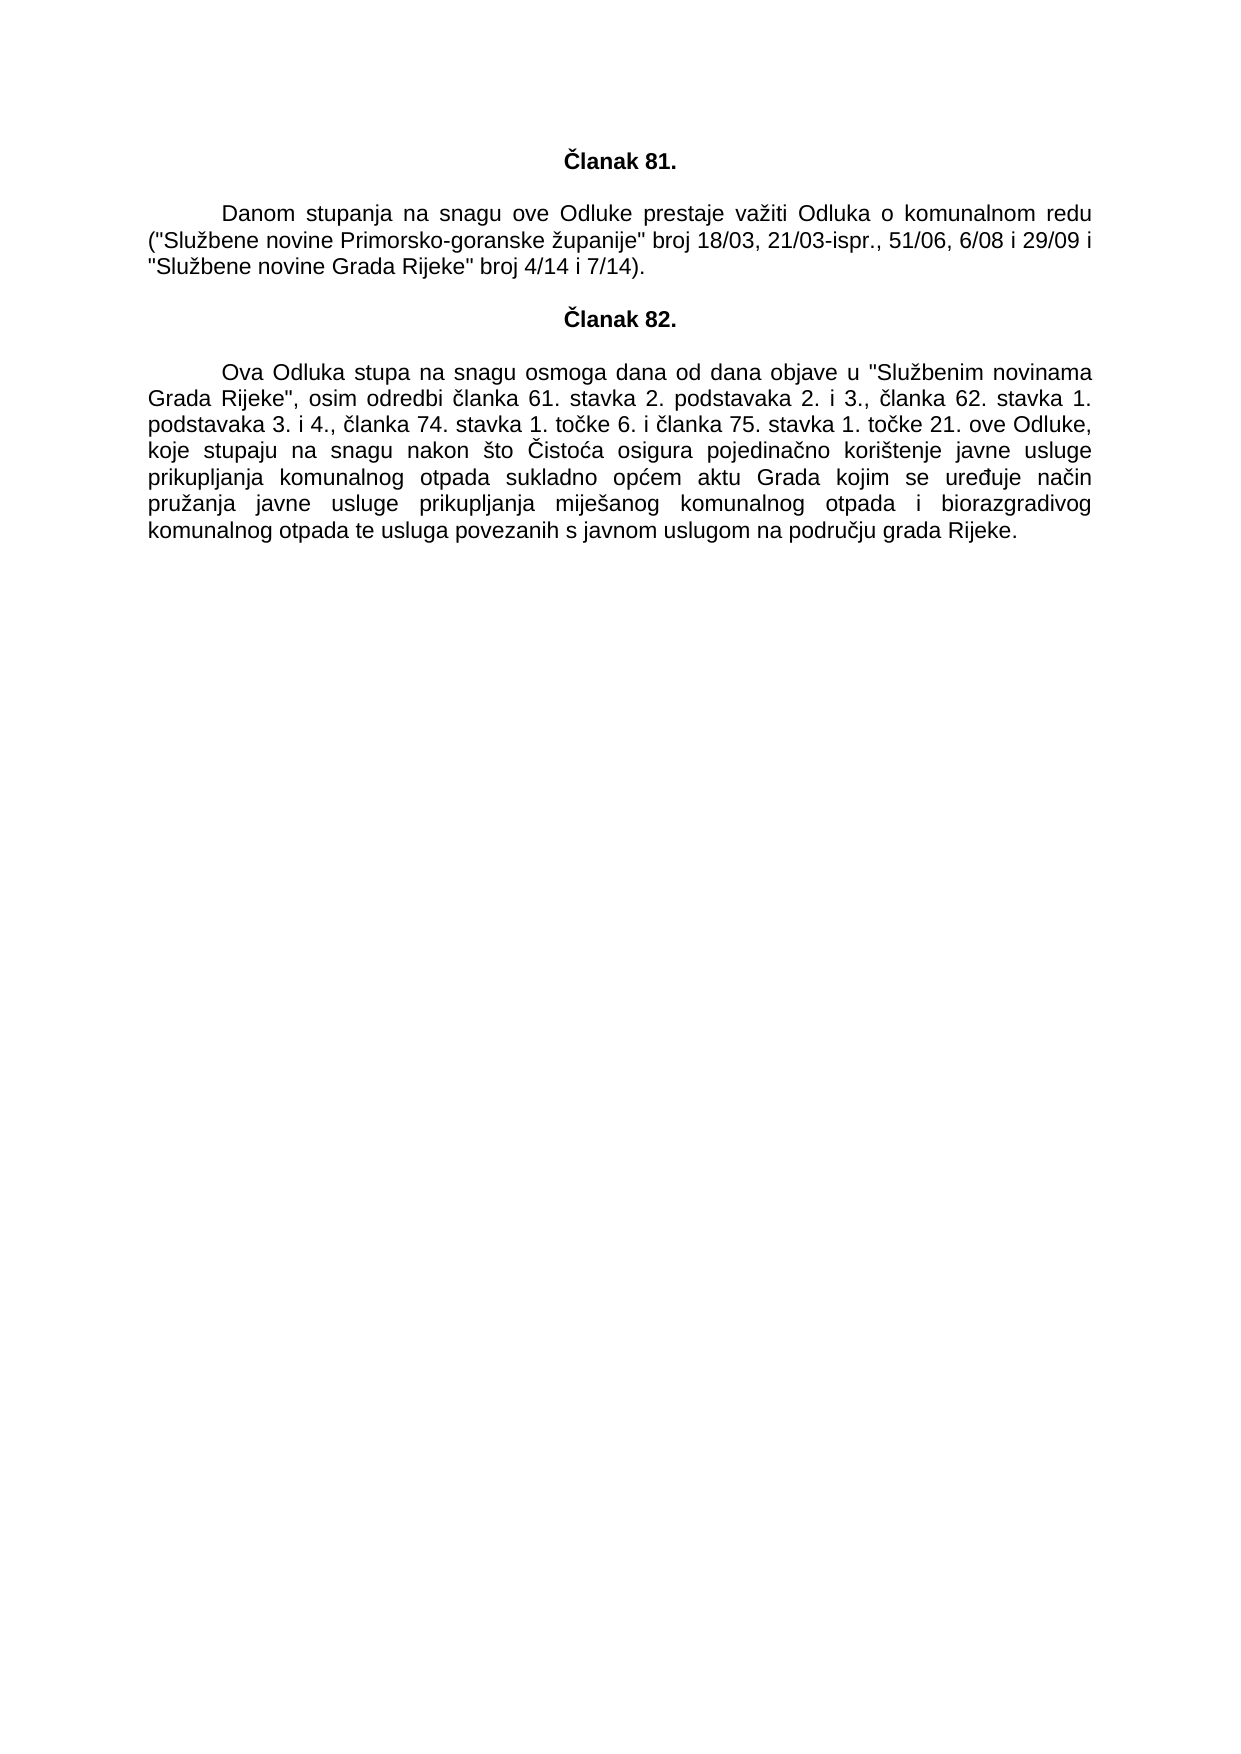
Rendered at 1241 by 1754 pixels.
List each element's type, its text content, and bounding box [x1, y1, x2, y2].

text Članak 81. [148, 148, 1093, 174]
text Ova Odluka stupa na snagu osmoga dana od dana objave u "Službenim novinama Grada Rijeke", osim odredbi članka 61. stavka 2. podstavaka 2. i 3., članka 62. stavka 1. podstavaka 3. i 4., članka 74. stavka 1. točke 6. i članka 75. stavka 1. točke 21. ove Odluke, koje stupaju na snagu nakon što Čistoća osigura pojedinačno korištenje javne usluge prikupljanja komunalnog otpada sukladno općem aktu Grada kojim se uređuje način pružanja javne usluge prikupljanja miješanog komunalnog otpada i biorazgradivog komunalnog otpada te usluga povezanih s javnom uslugom na području grada Rijeke. [148, 358, 1093, 543]
text Članak 82. [148, 306, 1093, 332]
text Danom stupanja na snagu ove Odluke prestaje važiti Odluka o komunalnom redu ("Službene novine Primorsko-goranske županije" broj 18/03, 21/03-ispr., 51/06, 6/08 i 29/09 i "Službene novine Grada Rijeke" broj 4/14 i 7/14). [148, 200, 1093, 279]
